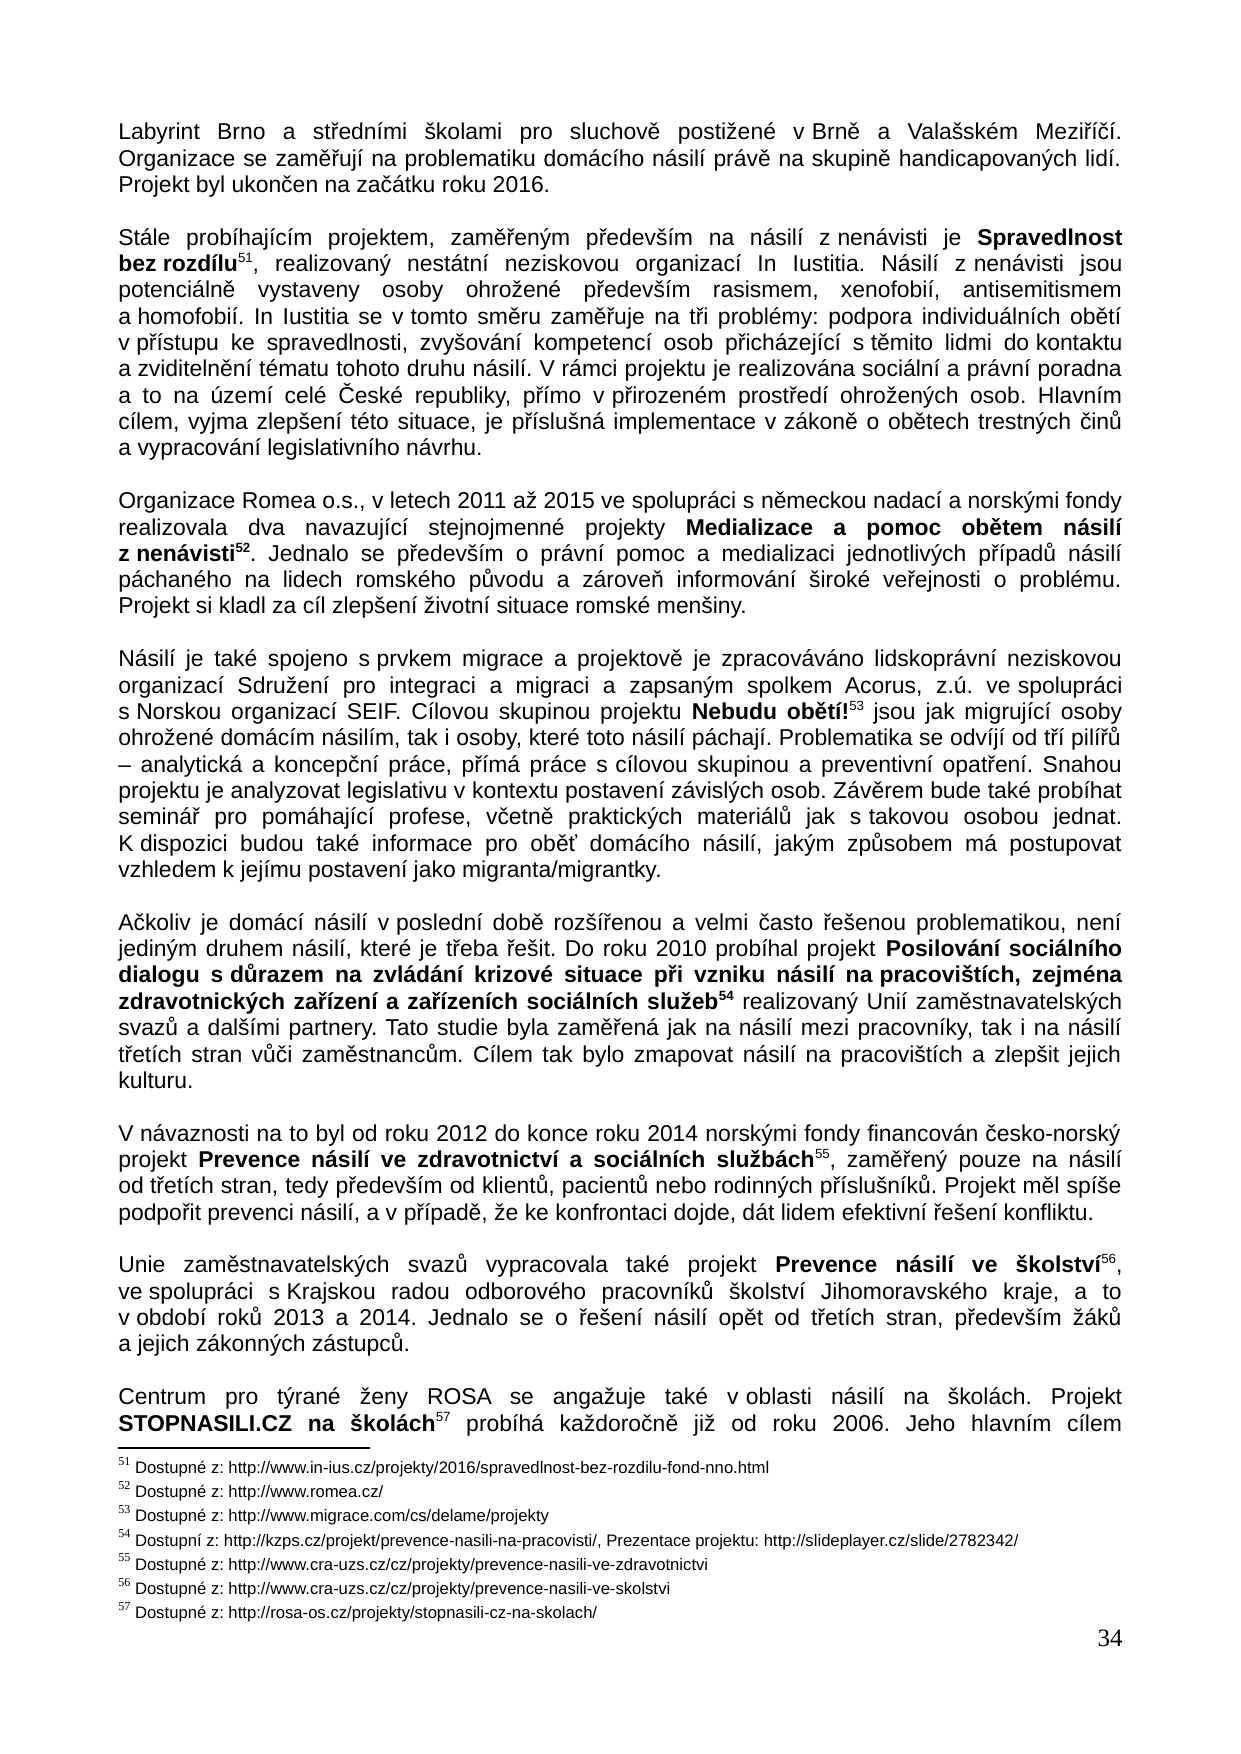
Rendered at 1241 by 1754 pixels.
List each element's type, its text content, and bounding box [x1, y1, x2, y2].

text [118, 1383, 1122, 1436]
text V návaznosti na to byl od roku 2012 do konce roku 2014 norskými fondy financován česko-norský projekt Prevence násilí ve zdravotnictví a sociálních službách, zaměřený pouze na násilí od třetích stran, tedy především od klientů, pacientů nebo rodinných příslušníků. Projekt měl spíše podpořit prevenci násilí, a v případě, že ke konfrontaci dojde, dát lidem efektivní řešení konfliktu. [118, 1119, 1122, 1225]
text Unie zaměstnavatelských svazů vypracovala také projekt Prevence násilí ve školství, ve spolupráci s Krajskou radou odborového pracovníků školství Jihomoravského kraje, a to v období roků 2013 a 2014. Jednalo se o řešení násilí opět od třetích stran, především žáků a jejich zákonných zástupců. [118, 1251, 1122, 1357]
text Ačkoliv je domácí násilí v poslední době rozšířenou a velmi často řešenou problematikou, není jediným druhem násilí, které je třeba řešit. Do roku 2010 probíhal projekt Posilování sociálního dialogu s důrazem na zvládání krizové situace při vzniku násilí na pracovištích, zejména zdravotnických zařízení a zařízeních sociálních služeb realizovaný Unií zaměstnavatelských svazů a dalšími partnery. Tato studie byla zaměřená jak na násilí mezi pracovníky, tak i na násilí třetích stran vůči zaměstnancům. Cílem tak bylo zmapovat násilí na pracovištích a zlepšit jejich kulturu. [118, 909, 1122, 1093]
text Násilí je také spojeno s prvkem migrace a projektově je zpracováváno lidskoprávní neziskovou organizací Sdružení pro integraci a migraci a zapsaným spolkem Acorus, z.ú. ve spolupráci s Norskou organizací SEIF. Cílovou skupinou projektu Nebudu obětí! jsou jak migrující osoby ohrožené domácím násilím, tak i osoby, které toto násilí páchají. Problematika se odvíjí od tří pilířů – analytická a koncepční práce, přímá práce s cílovou skupinou a preventivní opatření. Snahou projektu je analyzovat legislativu v kontextu postavení závislých osob. Závěrem bude také probíhat seminář pro pomáhající profese, včetně praktických materiálů jak s takovou osobou jednat. K dispozici budou také informace pro oběť domácího násilí, jakým způsobem má postupovat vzhledem k jejímu postavení jako migranta/migrantky. [118, 645, 1122, 882]
text Stále probíhajícím projektem, zaměřeným především na násilí z nenávisti je Spravedlnost bez rozdílu, realizovaný nestátní neziskovou organizací In Iustitia. Násilí z nenávisti jsou potenciálně vystaveny osoby ohrožené především rasismem, xenofobií, antisemitismem a homofobií. In Iustitia se v tomto směru zaměřuje na tři problémy: podpora individuálních obětí v přístupu ke spravedlnosti, zvyšování kompetencí osob přicházející s těmito lidmi do kontaktu a zviditelnění tématu tohoto druhu násilí. V rámci projektu je realizována sociální a právní poradna a to na území celé České republiky, přímo v přirozeném prostředí ohrožených osob. Hlavním cílem, vyjma zlepšení této situace, je příslušná implementace v zákoně o obětech trestných činů a vypracování legislativního návrhu. [118, 223, 1122, 461]
text Organizace Romea o.s., v letech 2011 až 2015 ve spolupráci s německou nadací a norskými fondy realizovala dva navazující stejnojmenné projekty Medializace a pomoc obětem násilí z nenávisti. Jednalo se především o právní pomoc a medializaci jednotlivých případů násilí páchaného na lidech romského původu a zároveň informování široké veřejnosti o problému. Projekt si kladl za cíl zlepšení životní situace romské menšiny. [118, 487, 1122, 619]
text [118, 118, 1122, 197]
